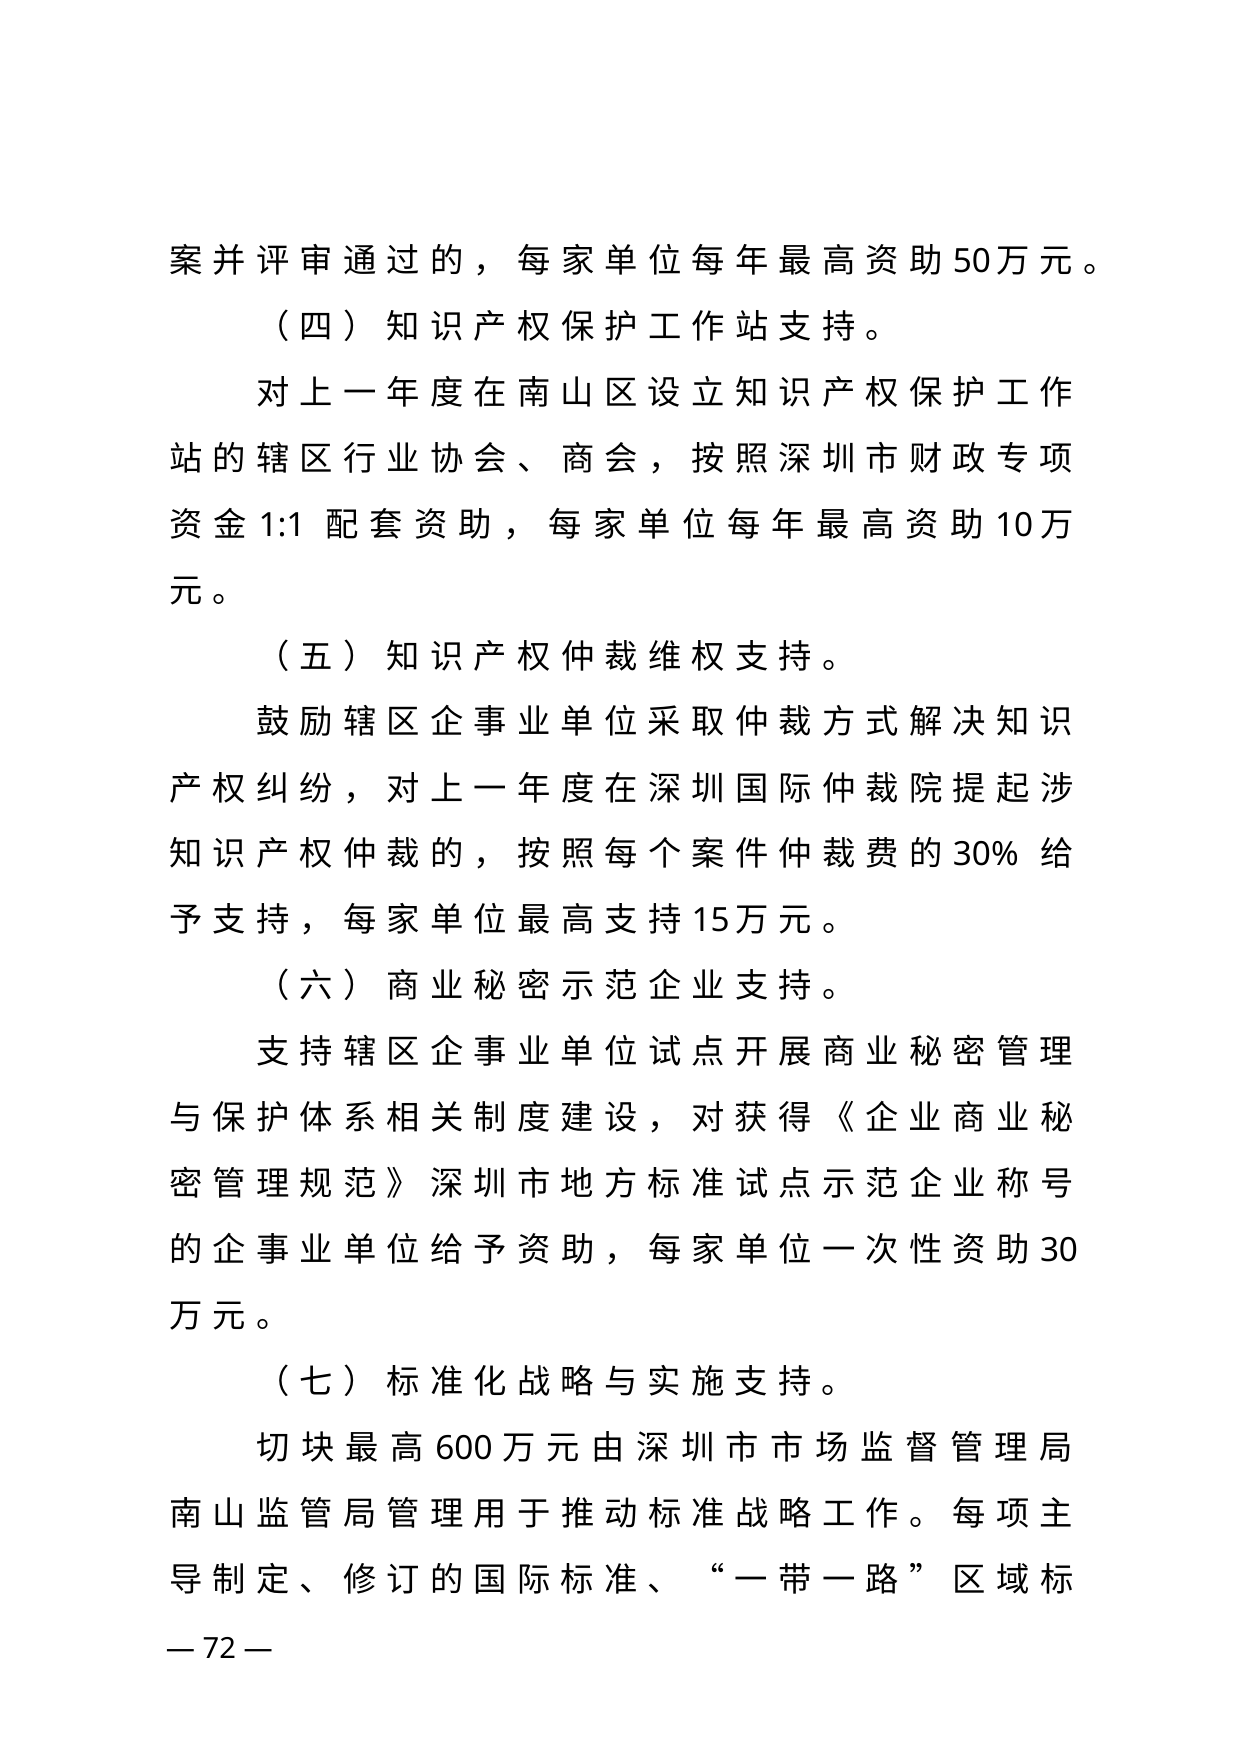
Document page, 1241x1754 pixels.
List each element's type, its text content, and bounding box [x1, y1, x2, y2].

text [169, 225, 1083, 291]
text （七）标准化战略与实施支持。 [169, 1346, 1083, 1412]
text 支持辖区企事业单位试点开展商业秘密管理与保护体系相关制度建设，对获得《企业商业秘密管理规范》深圳市地方标准试点示范企业称号的企事业单位给予资助，每家单位一次性资助30万元。 [169, 1016, 1083, 1346]
text （六）商业秘密示范企业支持。 [169, 950, 1083, 1016]
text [169, 1412, 1083, 1609]
text （五）知识产权仲裁维权支持。 [169, 621, 1083, 686]
text 对上一年度在南山区设立知识产权保护工作站的辖区行业协会、商会，按照深圳市财政专项资金1:1配套资助，每家单位每年最高资助10万元。 [169, 357, 1083, 621]
text 鼓励辖区企事业单位采取仲裁方式解决知识产权纠纷，对上一年度在深圳国际仲裁院提起涉知识产权仲裁的，按照每个案件仲裁费的30%给予支持，每家单位最高支持15万元。 [169, 686, 1083, 950]
text （四）知识产权保护工作站支持。 [169, 291, 1083, 357]
